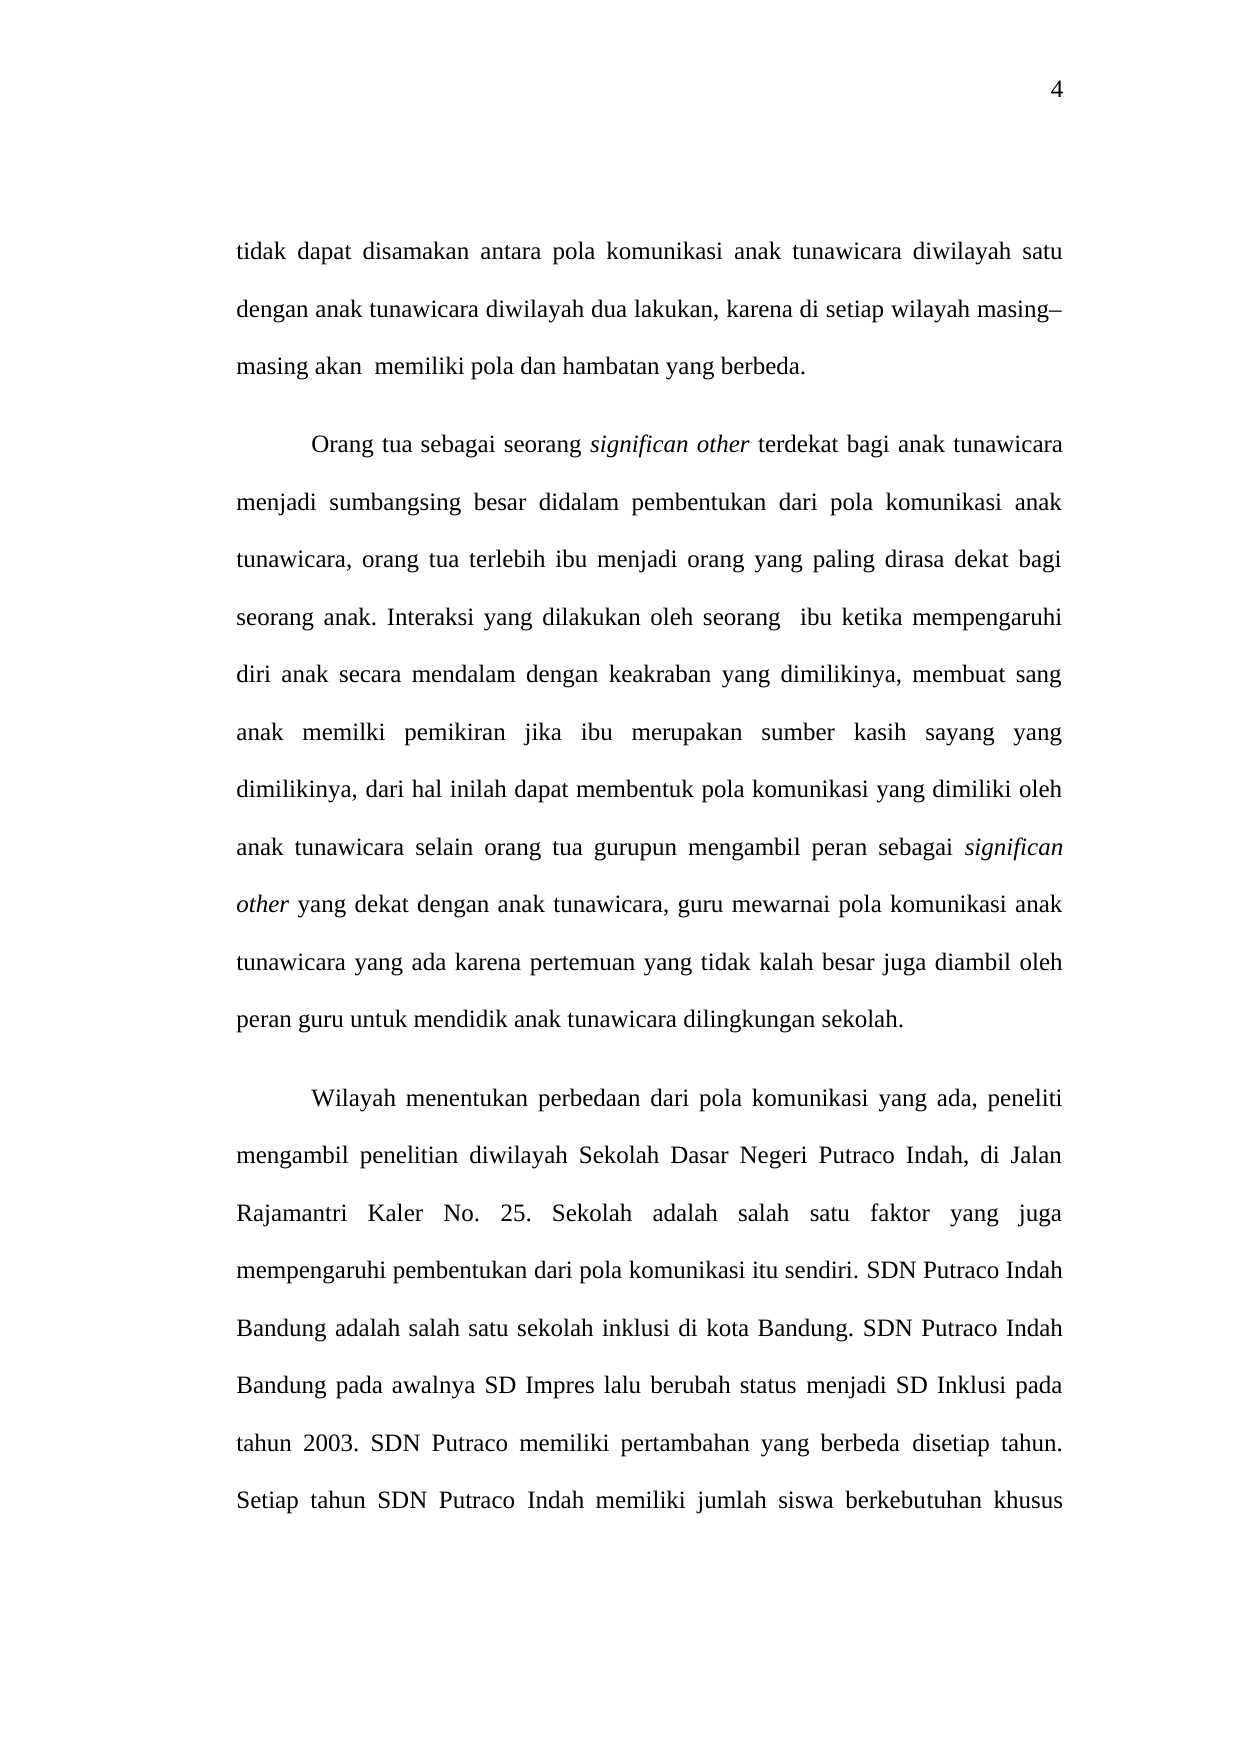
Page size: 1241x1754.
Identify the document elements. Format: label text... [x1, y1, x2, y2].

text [236, 236, 1063, 380]
text Orang tua sebagai seorang significan other terdekat bagi anak tunawicara menjadi sumbangsing besar didalam pembentukan dari pola komunikasi anak tunawicara, orang tua terlebih ibu menjadi orang yang paling dirasa dekat bagi seorang anak. Interaksi yang dilakukan oleh seorang ibu ketika mempengaruhi diri anak secara mendalam dengan keakraban yang dimilikinya, membuat sang anak memilki pemikiran jika ibu merupakan sumber kasih sayang yang dimilikinya, dari hal inilah dapat membentuk pola komunikasi yang dimiliki oleh anak tunawicara selain orang tua gurupun mengambil peran sebagai significan other yang dekat dengan anak tunawicara, guru mewarnai pola komunikasi anak tunawicara yang ada karena pertemuan yang tidak kalah besar juga diambil oleh peran guru untuk mendidik anak tunawicara dilingkungan sekolah. [236, 429, 1063, 1033]
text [236, 1083, 1063, 1514]
